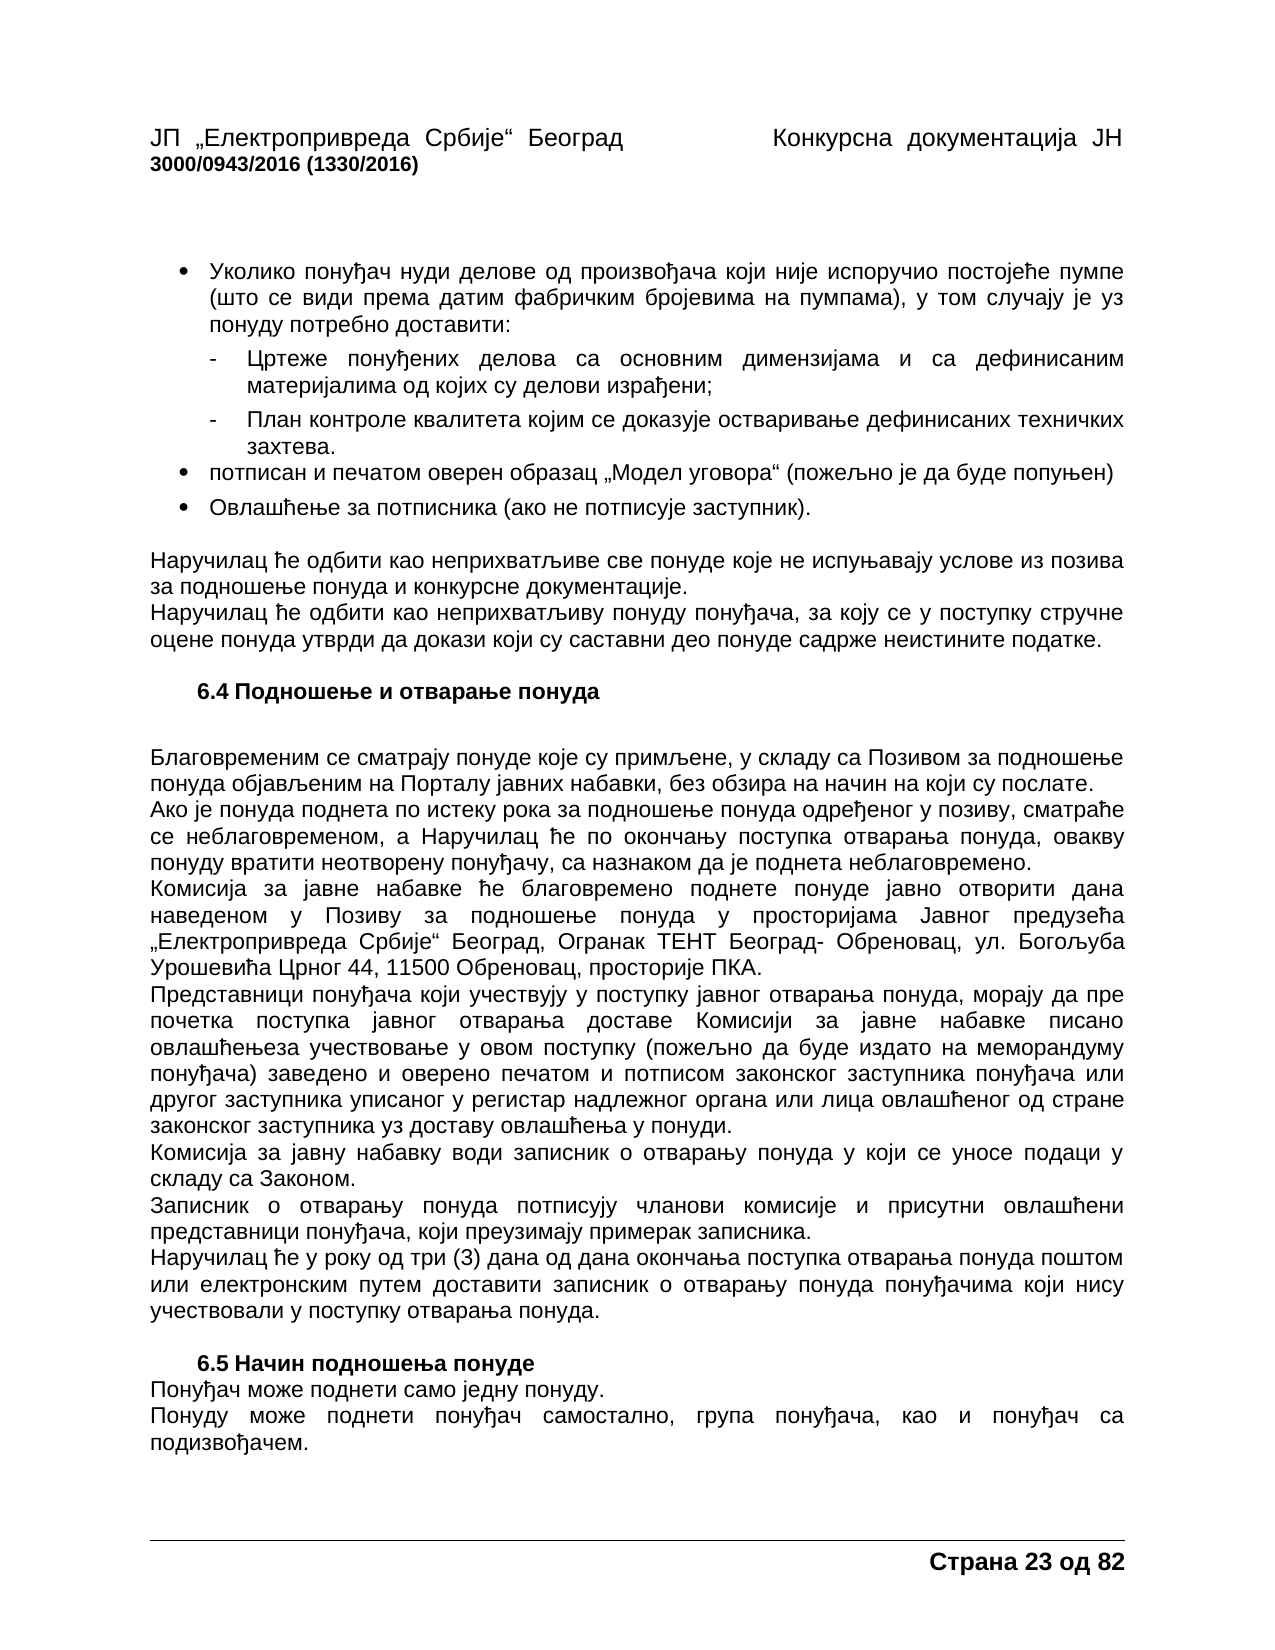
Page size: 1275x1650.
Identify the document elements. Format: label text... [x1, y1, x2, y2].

list Подношење и отварање понуда [197, 678, 1125, 705]
text Овлашћење за потписника (ако не потписује заступник). [179, 494, 1125, 520]
text Наручилац ће одбити као неприхватљиве све понуде које не испуњавају услове из позива за подношење понуда и конкурсне документације. [150, 547, 1125, 599]
text Комисија за јавне набавке ће благовремено поднете понуде јавно отворити дана наведеном у Позиву за подношење понуда у просторијама Јавног предузећа „Електропривреда Србије“ Београд, Огранак ТЕНТ Београд- Обреновац, ул. Богољуба Урошевића Црног 44, 11500 Обреновац, просторије ПКА. [150, 875, 1125, 981]
text потписан и печатом оверен образац „Модел уговора“ (пожељно је да буде попуњен) [179, 459, 1125, 486]
text Представници понуђача који учествују у поступку јавног отварања понуда, морају да пре почетка поступка јавног отварања доставе Комисији за јавне набавке писано овлашћењеза учествовање у овом поступку (пожељно да буде издато на меморандуму понуђача) заведено и оверено печатом и потписом законског заступника понуђача или другог заступника уписаног у регистар надлежног органа или лица овлашћеног од стране законског заступника уз доставу овлашћења у понуди. [150, 981, 1125, 1139]
text Понуђач може поднети само једну понуду. [150, 1376, 1125, 1402]
list План контроле квалитета којим се доказује остваривање дефинисаних техничких захтева. [209, 406, 1125, 459]
text Ако је понуда поднета по истеку рока за подношење понуда одређеног у позиву, сматраће се неблаговременом, а Наручилац ће по окончању поступка отварања понуда, овакву понуду вратити неотворену понуђачу, са назнаком да је поднета неблаговремено. [150, 796, 1125, 875]
text Благовременим се сматрају понуде које су примљене, у складу са Позивом за подношење понуда објављеним на Порталу јавних набавки, без обзира на начин на који су послате. [150, 743, 1125, 796]
list Начин подношења понуде [197, 1350, 1125, 1376]
text Наручилац ће одбити као неприхватљиву понуду понуђача, за коју се у поступку стручне оцене понуда утврди да докази који су саставни део понуде садрже неистините податке. [150, 599, 1125, 652]
text Записник о отварању понуда потписују чланови комисије и присутни овлашћени представници понуђача, који преузимају примерак записника. [150, 1192, 1125, 1244]
text Комисија за јавну набавку води записник о отварању понуда у који се уносе подаци у складу са Законом. [150, 1139, 1125, 1192]
text Наручилац ће у року од три (3) дана од дана окончања поступка отварања понуда поштом или електронским путем доставити записник о отварању понуда понуђачима који нису учествовали у поступку отварања понуда. [150, 1244, 1125, 1323]
list Цртеже понуђених делова са основним димензијама и са дефинисаним материјалима од којих су делови израђени; [209, 345, 1125, 398]
text Уколико понуђач нуди делове од произвођача који није испоручио постојеће пумпе (што се види према датим фабричким бројевима на пумпама), у том случају је уз понуду потребно доставити: [179, 258, 1125, 337]
text Понуду може поднети понуђач самостално, група понуђача, као и понуђач са подизвођачем. [150, 1402, 1125, 1455]
